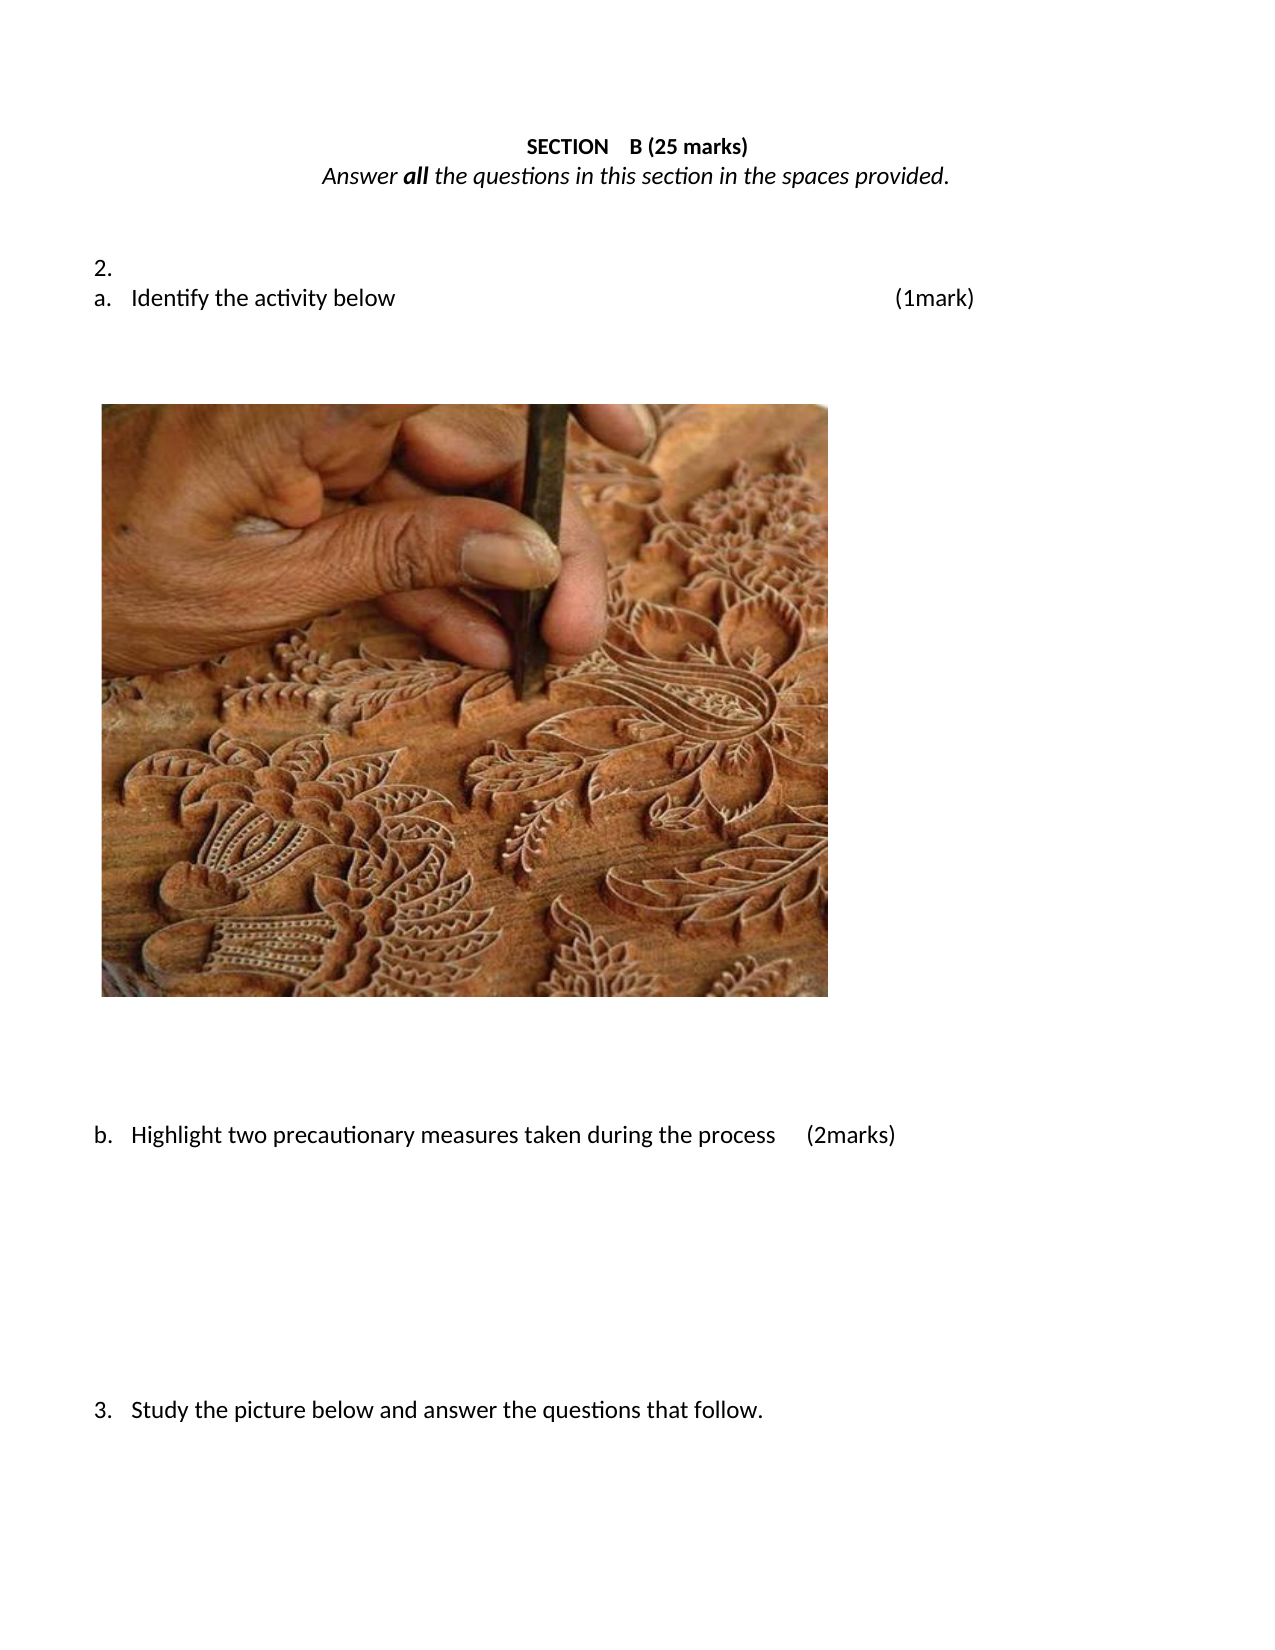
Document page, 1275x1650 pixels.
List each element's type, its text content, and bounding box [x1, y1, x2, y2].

list Highlight two precautionary measures taken during the process (2marks) [94, 1119, 1219, 1150]
list Study the picture below and answer the questions that follow. [94, 1394, 1219, 1424]
text Answer all the questions in this section in the spaces provided. [56, 160, 1219, 191]
list Identify the activity below (1mark) [94, 282, 1219, 313]
text SECTION B (25 marks) [56, 132, 1219, 160]
picture [101, 404, 828, 997]
